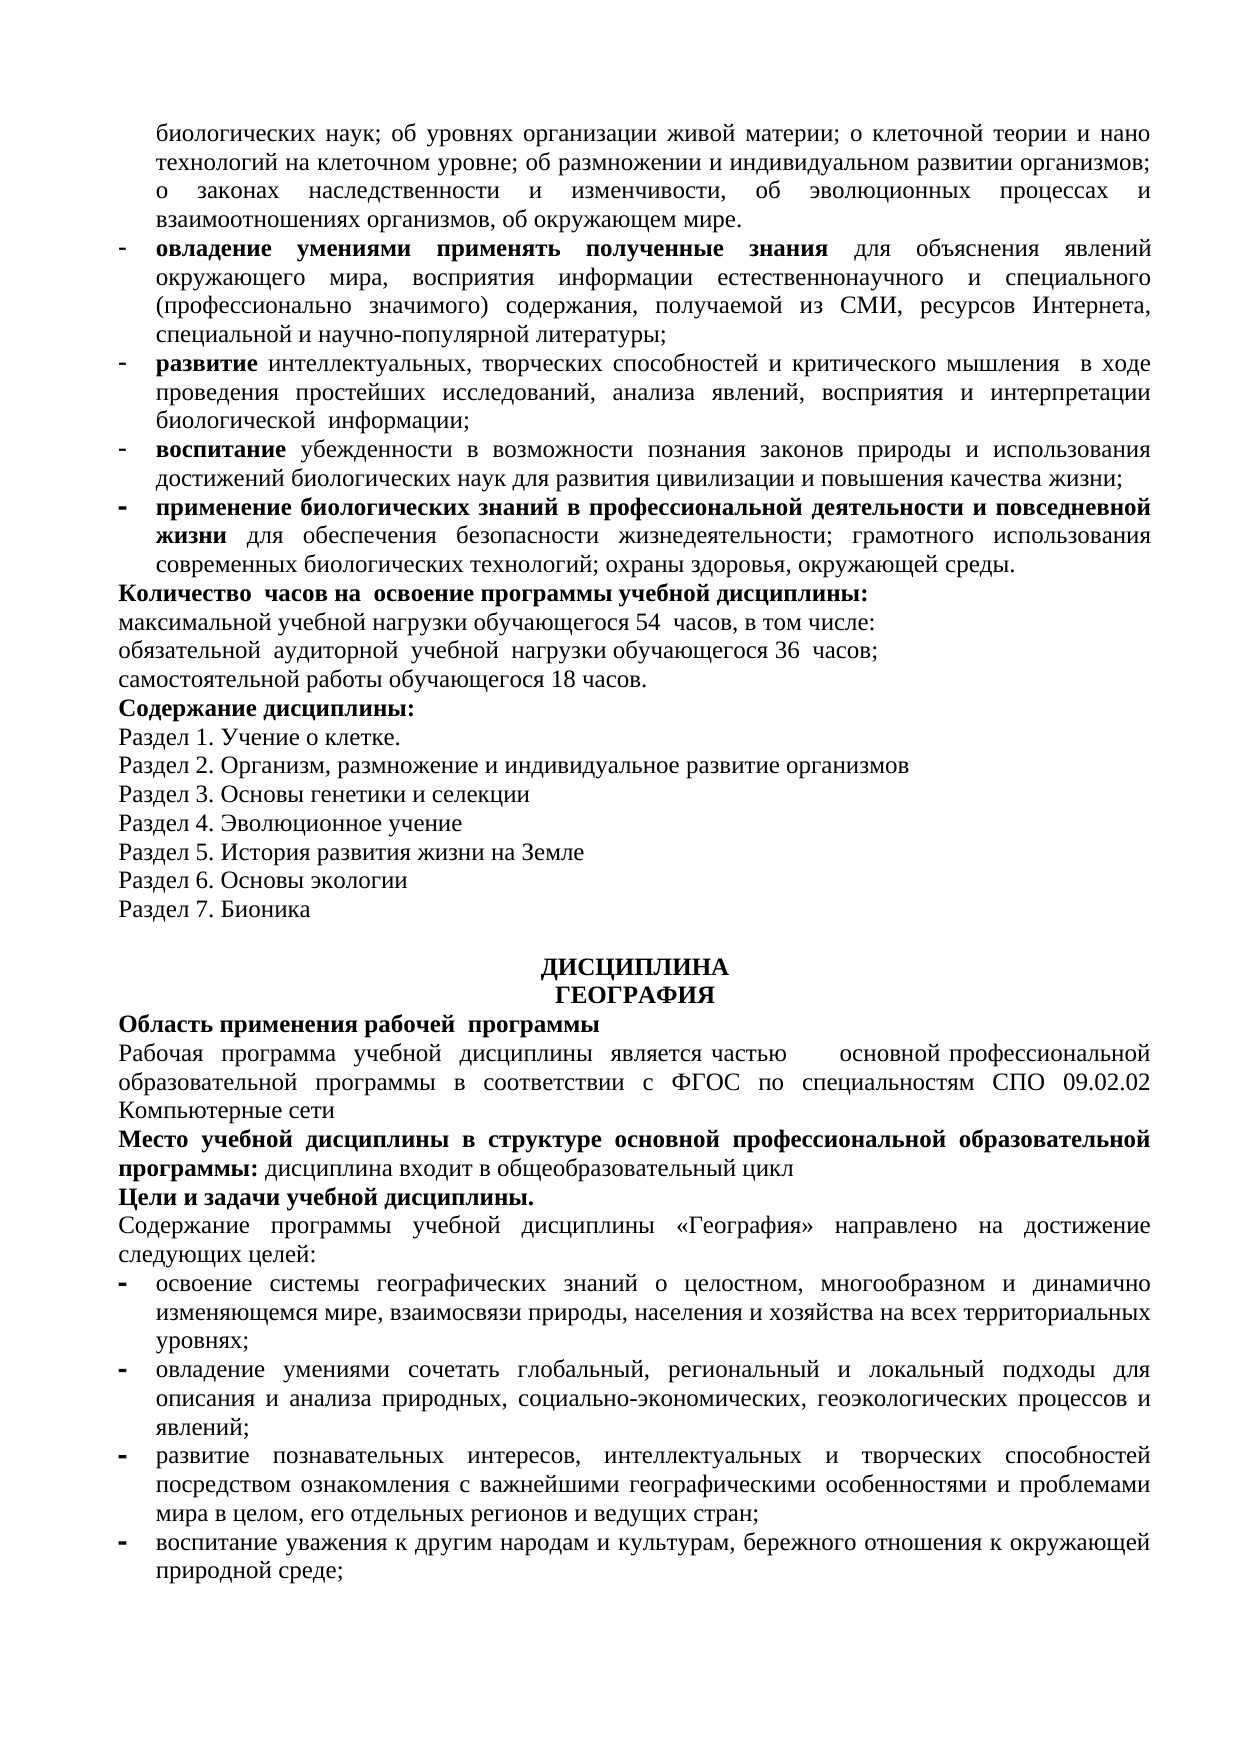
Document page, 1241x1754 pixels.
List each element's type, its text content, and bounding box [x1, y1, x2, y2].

text обязательной аудиторной учебной нагрузки обучающегося 36 часов; [118, 636, 1152, 664]
text Раздел 2. Организм, размножение и индивидуальное развитие организмов [118, 751, 1152, 779]
text самостоятельной работы обучающегося 18 часов. [118, 664, 1152, 693]
list воспитание уважения к другим народам и культурам, бережного отношения к окружающей природной среде; [118, 1527, 1152, 1584]
text Раздел 5. История развития жизни на Земле [118, 837, 1152, 866]
list применение биологических знаний в профессиональной деятельности и повседневной жизни для обеспечения безопасности жизнедеятельности; грамотного использования современных биологических технологий; охраны здоровья, окружающей среды. [118, 492, 1152, 578]
list развитие интеллектуальных, творческих способностей и критического мышления в ходе проведения простейших исследований, анализа явлений, восприятия и интерпретации биологической информации; [118, 348, 1152, 434]
text Раздел 3. Основы генетики и селекции [118, 779, 1152, 808]
text Количество часов на освоение программы учебной дисциплины: [118, 578, 1152, 607]
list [118, 118, 1152, 233]
text ГЕОГРАФИЯ [118, 981, 1152, 1009]
text Рабочая программа учебной дисциплины является частью основной профессиональной образовательной программы в соответствии с ФГОС по специальностям СПО 09.02.02 Компьютерные сети [118, 1038, 1152, 1124]
list овладение умениями применять полученные знания для объяснения явлений окружающего мира, восприятия информации естественнонаучного и специального (профессионально значимого) содержания, получаемой из СМИ, ресурсов Интернета, специальной и научно-популярной литературы; [118, 233, 1152, 348]
list освоение системы географических знаний о целостном, многообразном и динамично изменяющемся мире, взаимосвязи природы, населения и хозяйства на всех территориальных уровнях; [118, 1268, 1152, 1354]
text максимальной учебной нагрузки обучающегося 54 часов, в том числе: [118, 607, 1152, 636]
text Раздел 7. Бионика [118, 894, 1152, 923]
text Область применения рабочей программы [118, 1009, 1152, 1038]
text Раздел 4. Эволюционное учение [118, 808, 1152, 837]
text ДИСЦИПЛИНА [118, 952, 1152, 981]
list воспитание убежденности в возможности познания законов природы и использования достижений биологических наук для развития цивилизации и повышения качества жизни; [118, 434, 1152, 492]
text Раздел 1. Учение о клетке. [118, 722, 1152, 751]
list овладение умениями сочетать глобальный, региональный и локальный подходы для описания и анализа природных, социально-экономических, геоэкологических процессов и явлений; [118, 1354, 1152, 1441]
text Место учебной дисциплины в структуре основной профессиональной образовательной программы: дисциплина входит в общеобразовательный цикл [118, 1124, 1152, 1182]
list развитие познавательных интересов, интеллектуальных и творческих способностей посредством ознакомления с важнейшими географическими особенностями и проблемами мира в целом, его отдельных регионов и ведущих стран; [118, 1441, 1152, 1527]
text Цели и задачи учебной дисциплины. [118, 1182, 1152, 1211]
text Раздел 6. Основы экологии [118, 866, 1152, 894]
text Содержание дисциплины: [118, 693, 1152, 722]
text Содержание программы учебной дисциплины «География» направлено на достижение следующих целей: [118, 1211, 1152, 1268]
